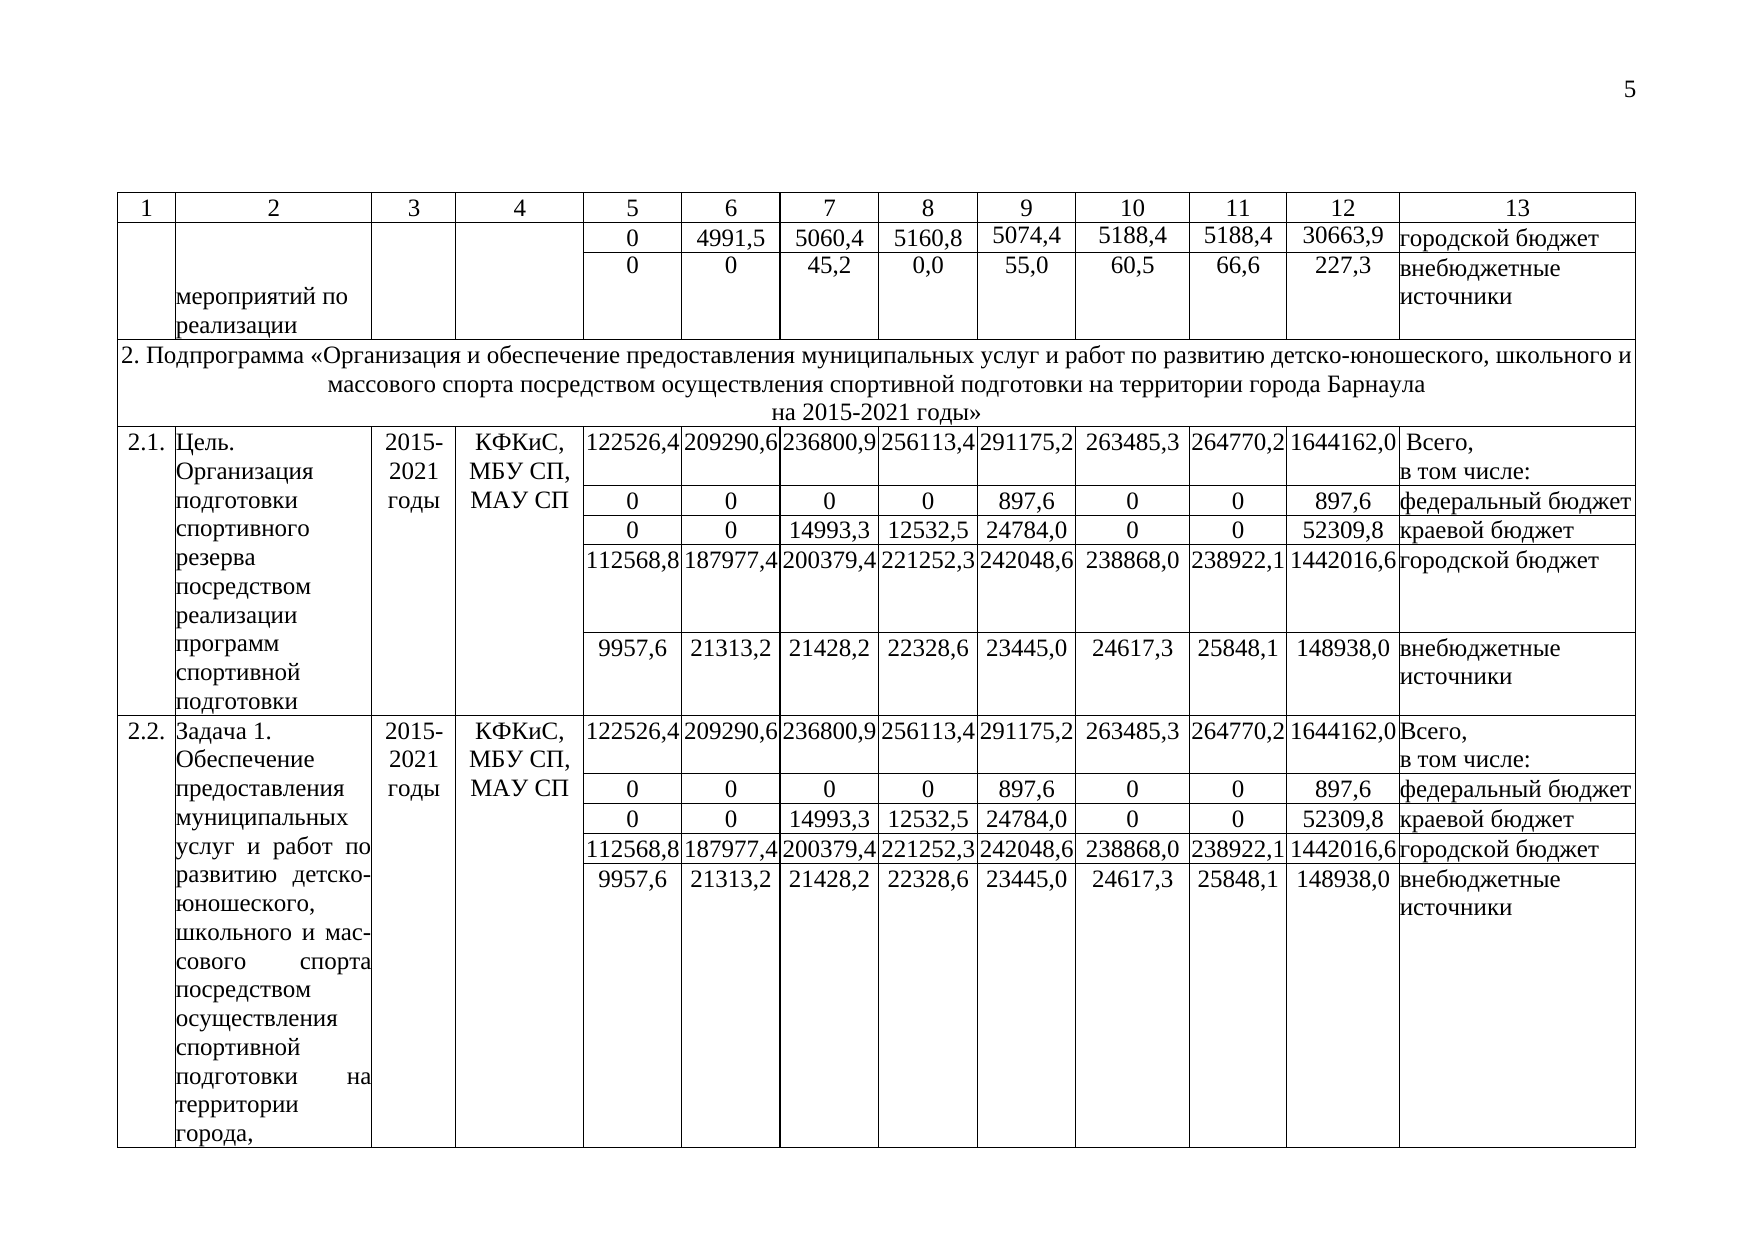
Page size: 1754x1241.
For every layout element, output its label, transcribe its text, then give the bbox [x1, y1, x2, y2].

table_cell 0 [879, 486, 977, 514]
table_cell 238868,0 [1076, 545, 1189, 632]
table_cell 0 [584, 516, 681, 544]
table_cell 21313,2 [682, 864, 779, 1147]
table_cell 5160,8 [879, 223, 977, 252]
table_cell 52309,8 [1287, 516, 1399, 544]
table_cell 0 [1076, 804, 1189, 833]
table_cell внебюджетные источники [1400, 633, 1635, 715]
table_cell 0 [682, 253, 779, 339]
table_cell 22328,6 [879, 864, 977, 1147]
table_cell 25848,1 [1190, 633, 1286, 715]
table_cell 242048,6 [978, 545, 1075, 632]
table_cell КФКиС, МБУ СП, МАУ СП [456, 427, 583, 715]
table_cell 238922,1 [1190, 545, 1286, 632]
table_cell 264770,2 [1190, 427, 1286, 485]
table_cell 209290,6 [682, 427, 779, 485]
table_header 3 [372, 193, 455, 222]
table_cell 112568,8 [584, 834, 681, 863]
table_cell 242048,6 [978, 834, 1075, 863]
table_header 9 [978, 193, 1075, 222]
table_cell 30663,9 [1287, 223, 1399, 252]
table_cell 25848,1 [1190, 864, 1286, 1147]
table_cell 14993,3 [781, 516, 878, 544]
table_cell 24784,0 [978, 804, 1075, 833]
table_cell 897,6 [978, 486, 1075, 514]
table_cell 238922,1 [1190, 834, 1286, 863]
table_cell 2. Подпрограмма «Организация и обеспечение предоставления муниципальных услуг и работ по развитию детско-юношеского, школьного и массового спорта посредством осуществления спортивной подготовки на территории города Барнаула на 2015-2021 годы» [118, 340, 1635, 426]
table_cell 52309,8 [1287, 804, 1399, 833]
table_cell 263485,3 [1076, 427, 1189, 485]
table_cell 897,6 [978, 774, 1075, 803]
table_cell 0 [781, 774, 878, 803]
table_cell городской бюджет [1400, 834, 1635, 863]
table_cell 1442016,6 [1287, 834, 1399, 863]
table_cell 1442016,6 [1287, 545, 1399, 632]
table_cell Цель. Организация подготовки спортивного резерва посредством реализации программ спортивной подготовки [176, 427, 371, 715]
table_cell 122526,4 [584, 716, 681, 773]
table_cell краевой бюджет [1400, 516, 1635, 544]
table_cell 21313,2 [682, 633, 779, 715]
table_cell 21428,2 [781, 633, 878, 715]
table_cell 0 [1190, 486, 1286, 514]
table_cell 0 [682, 804, 779, 833]
table_cell 2.1. [118, 427, 175, 715]
table_cell 0 [1076, 486, 1189, 514]
table_cell 24617,3 [1076, 633, 1189, 715]
table_cell 0 [682, 774, 779, 803]
table_cell 0 [584, 223, 681, 252]
table_cell городской бюджет [1400, 223, 1635, 252]
table_header 12 [1287, 193, 1399, 222]
table_cell 0 [1190, 774, 1286, 803]
table_cell 9957,6 [584, 864, 681, 1147]
table_cell 23445,0 [978, 864, 1075, 1147]
table_cell 55,0 [978, 253, 1075, 339]
table_cell 187977,4 [682, 834, 779, 863]
table_cell 5188,4 [1190, 223, 1286, 252]
table_cell 24784,0 [978, 516, 1075, 544]
table_cell 291175,2 [978, 716, 1075, 773]
table_cell 66,6 [1190, 253, 1286, 339]
table_cell 23445,0 [978, 633, 1075, 715]
table_header 11 [1190, 193, 1286, 222]
table_cell 0 [1076, 516, 1189, 544]
table_cell 897,6 [1287, 486, 1399, 514]
table_cell 60,5 [1076, 253, 1189, 339]
table_cell Всего, в том числе: [1400, 716, 1635, 773]
table_cell 187977,4 [682, 545, 779, 632]
table_cell 0 [584, 804, 681, 833]
table_cell 0,0 [879, 253, 977, 339]
table_cell 221252,3 [879, 834, 977, 863]
table_cell КФКиС, МБУ СП, МАУ СП [456, 716, 583, 1147]
table_cell федеральный бюджет [1400, 486, 1635, 514]
table_cell 4991,5 [682, 223, 779, 252]
table_cell 0 [879, 774, 977, 803]
table_cell 122526,4 [584, 427, 681, 485]
table_cell 0 [584, 486, 681, 514]
table_cell 264770,2 [1190, 716, 1286, 773]
table_cell 112568,8 [584, 545, 681, 632]
table_cell 200379,4 [781, 545, 878, 632]
table_cell 1644162,0 [1287, 716, 1399, 773]
table_cell 0 [1190, 516, 1286, 544]
table_cell 0 [1076, 774, 1189, 803]
table_header 1 [118, 193, 175, 222]
table_cell 45,2 [781, 253, 878, 339]
table_header 2 [176, 193, 371, 222]
table_cell 22328,6 [879, 633, 977, 715]
table_cell 0 [1190, 804, 1286, 833]
table_header 5 [584, 193, 681, 222]
table_header 10 [1076, 193, 1189, 222]
table_cell 0 [584, 774, 681, 803]
table_header 6 [682, 193, 779, 222]
table_cell 291175,2 [978, 427, 1075, 485]
table_cell 9957,6 [584, 633, 681, 715]
table_header 7 [781, 193, 878, 222]
table_cell 256113,4 [879, 716, 977, 773]
table_cell 897,6 [1287, 774, 1399, 803]
table_header 13 [1400, 193, 1635, 222]
table_cell 200379,4 [781, 834, 878, 863]
table_cell 5188,4 [1076, 223, 1189, 252]
table_cell 238868,0 [1076, 834, 1189, 863]
table_cell 236800,9 [781, 716, 878, 773]
table_cell 0 [682, 486, 779, 514]
table_cell 209290,6 [682, 716, 779, 773]
table_header 8 [879, 193, 977, 222]
table_cell 2015-2021 годы [372, 427, 455, 715]
table_cell 227,3 [1287, 253, 1399, 339]
table_cell 0 [682, 516, 779, 544]
table_cell 12532,5 [879, 516, 977, 544]
table_cell 221252,3 [879, 545, 977, 632]
table_cell 14993,3 [781, 804, 878, 833]
table_cell 148938,0 [1287, 633, 1399, 715]
table_cell городской бюджет [1400, 545, 1635, 632]
table_cell 21428,2 [781, 864, 878, 1147]
table_cell 0 [781, 486, 878, 514]
table_cell 148938,0 [1287, 864, 1399, 1147]
table_cell 263485,3 [1076, 716, 1189, 773]
table_cell 0 [584, 253, 681, 339]
table_cell 2.2. [118, 716, 175, 1147]
table_cell краевой бюджет [1400, 804, 1635, 833]
table_cell 12532,5 [879, 804, 977, 833]
table_cell 1644162,0 [1287, 427, 1399, 485]
table_cell 5074,4 [978, 223, 1075, 252]
table_cell внебюджетные источники [1400, 864, 1635, 1147]
table_cell Всего, в том числе: [1400, 427, 1635, 485]
table_cell 5060,4 [781, 223, 878, 252]
table_cell 24617,3 [1076, 864, 1189, 1147]
table_cell 2015-2021 годы [372, 716, 455, 1147]
table_cell 236800,9 [781, 427, 878, 485]
table_cell федеральный бюджет [1400, 774, 1635, 803]
table_header 4 [456, 193, 583, 222]
table_cell 256113,4 [879, 427, 977, 485]
table_cell Задача 1. Обеспечение предоставления муниципальных услуг и работ по развитию детско-юношеского, школьного и мас-сового спорта посредством осуществления спортивной подготовки на территории города, муниципальными спортивными школами, учреди-телем которых является КФКиС [176, 716, 371, 1147]
table_cell внебюджетные источники [1400, 253, 1635, 339]
